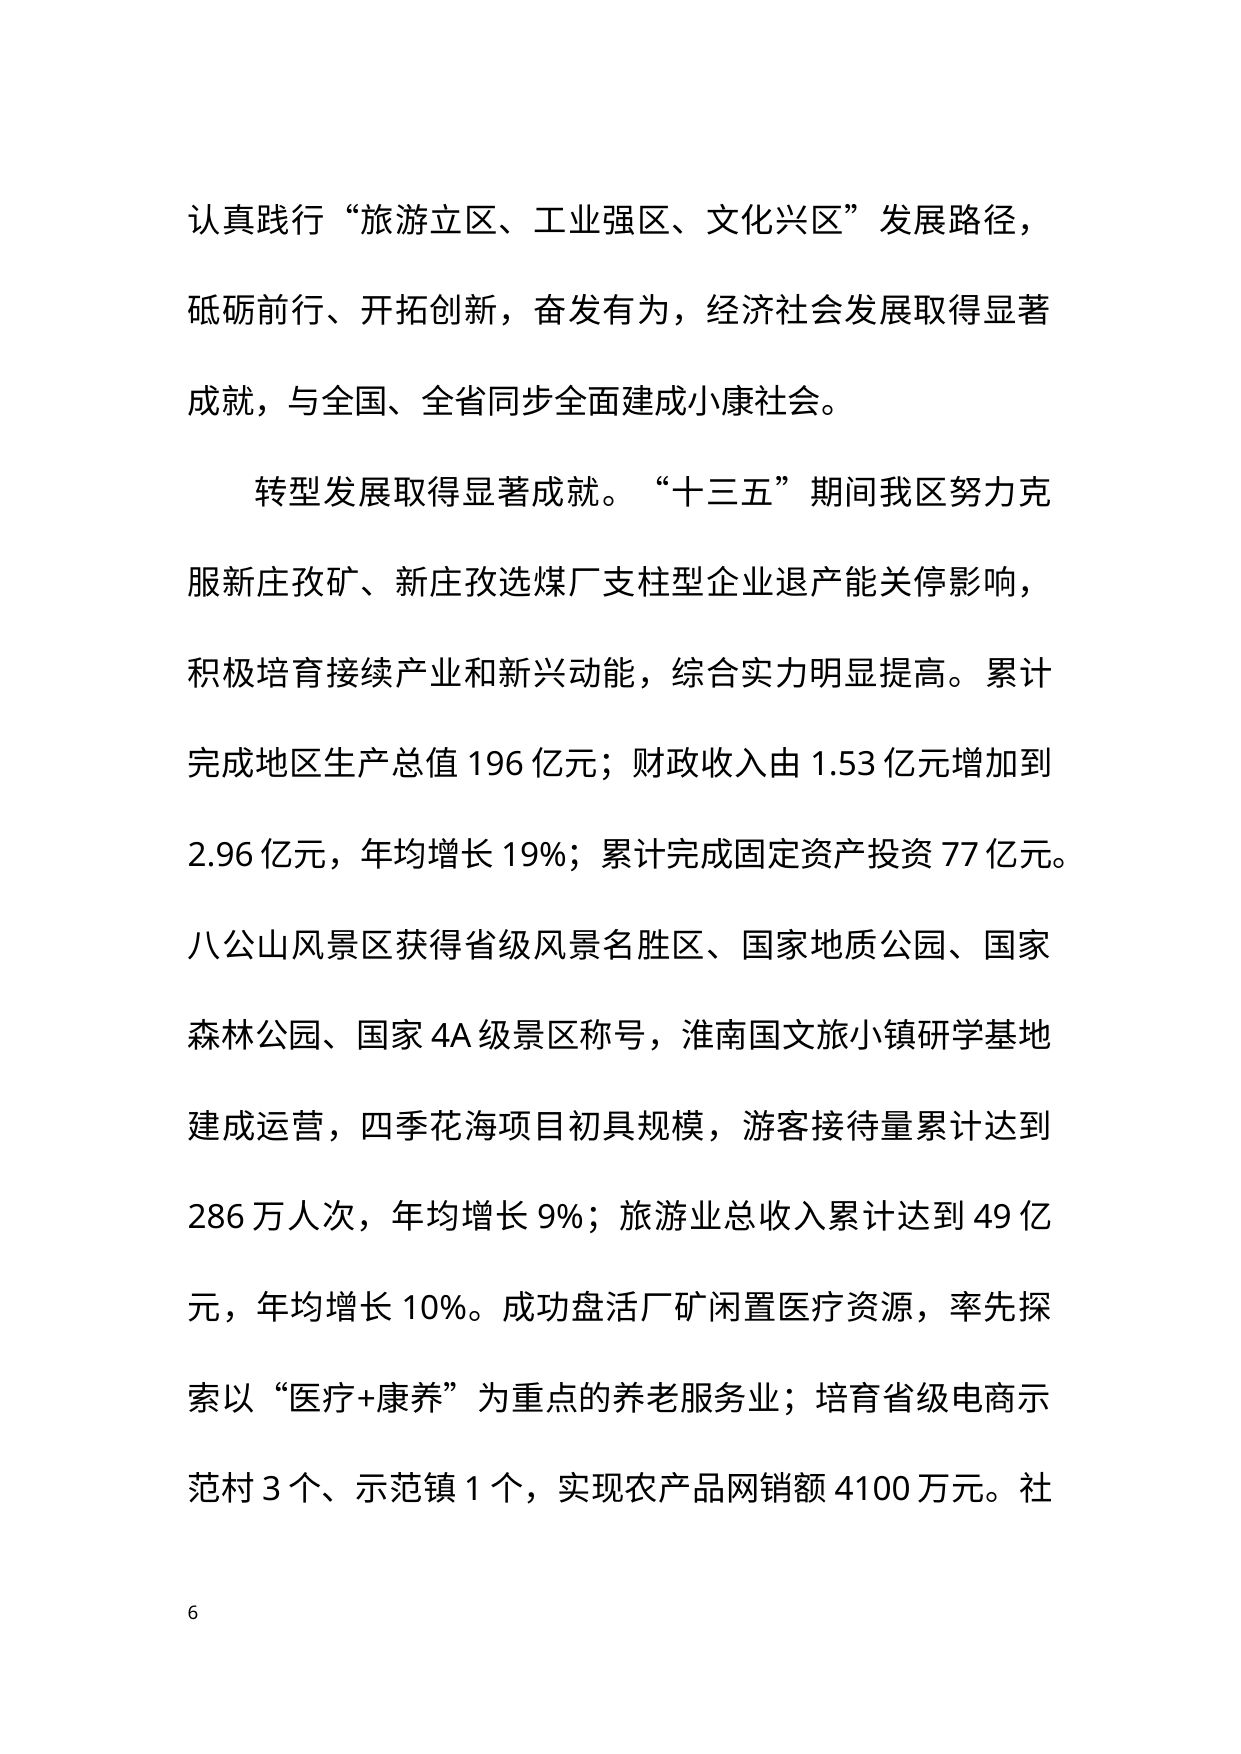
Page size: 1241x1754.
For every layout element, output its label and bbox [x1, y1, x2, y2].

text [187, 172, 1053, 444]
text [187, 444, 1053, 1532]
